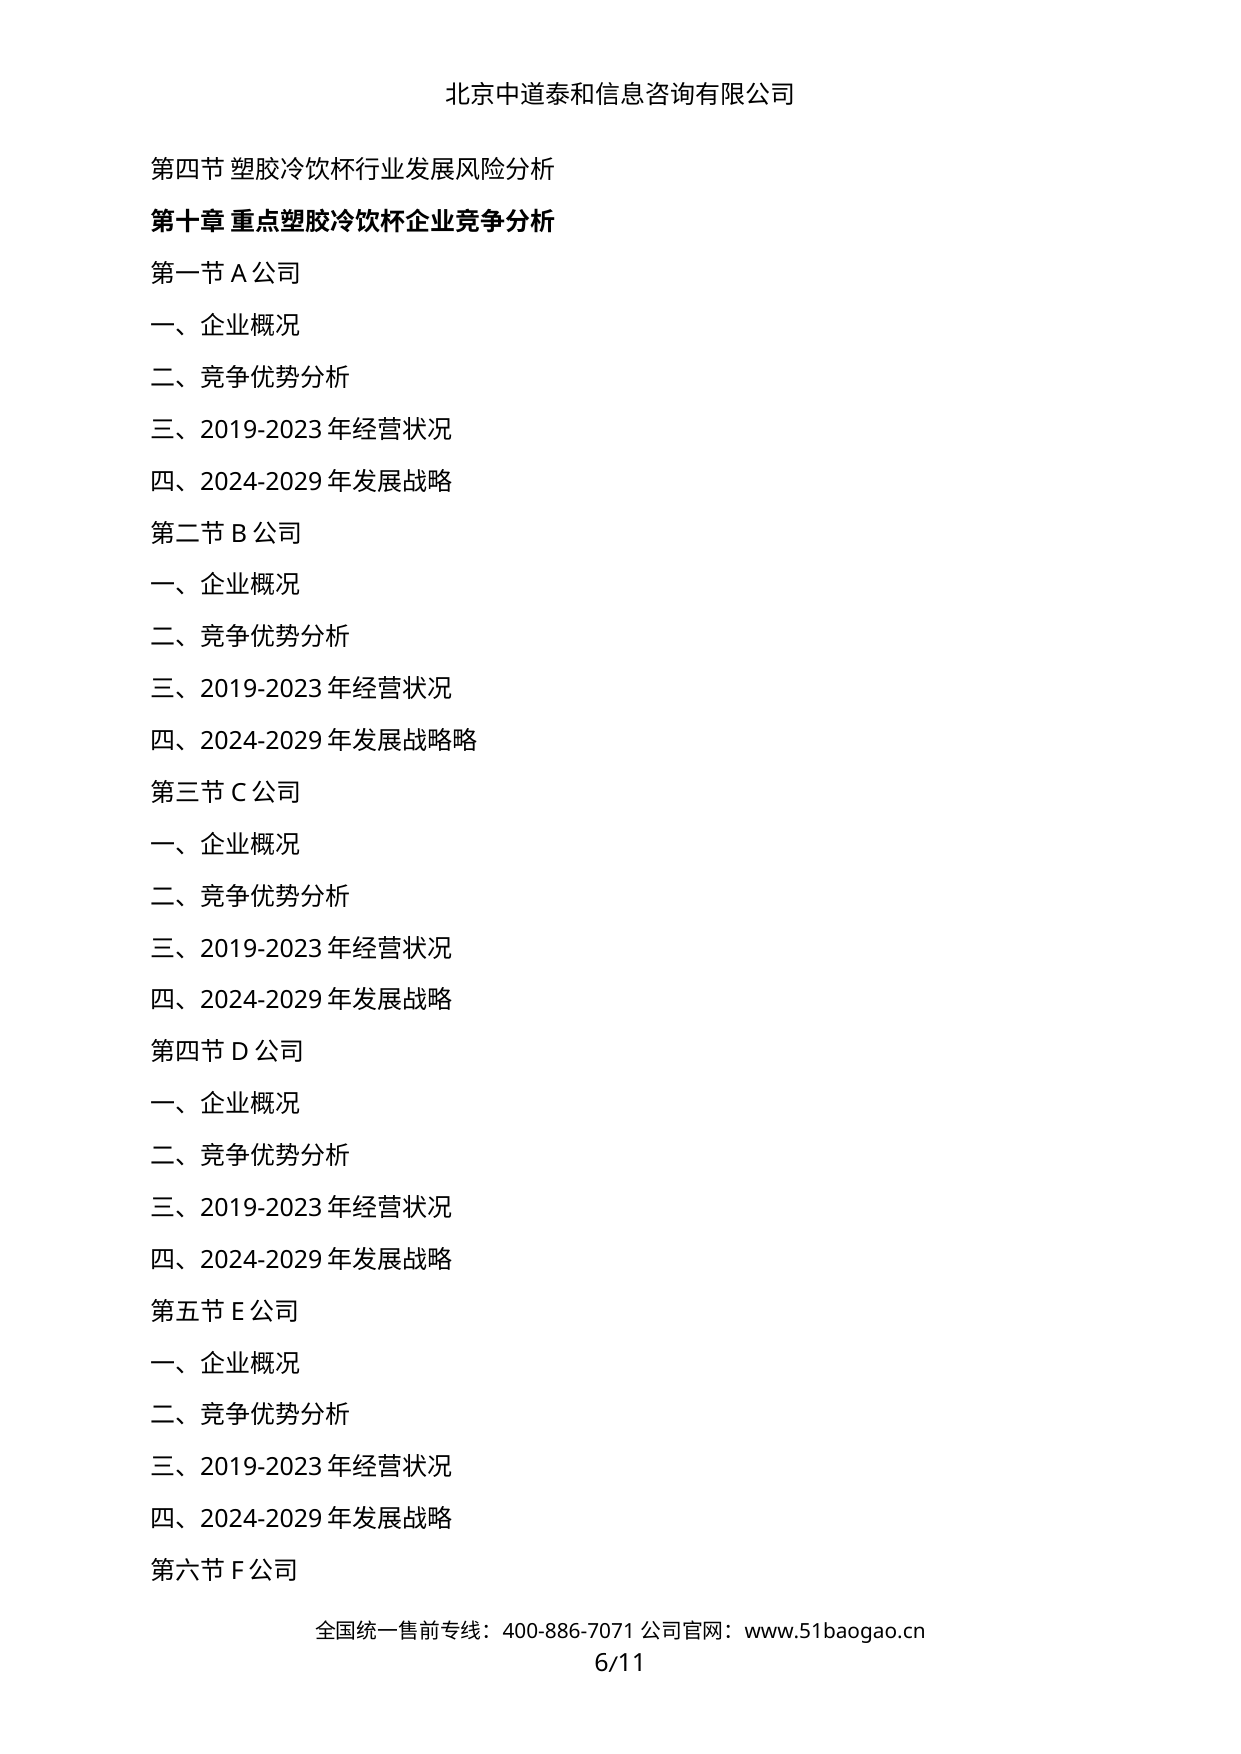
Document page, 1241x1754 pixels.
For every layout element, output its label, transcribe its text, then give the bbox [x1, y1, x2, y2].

text 四、2024-2029年发展战略 [150, 461, 1090, 497]
text 三、2019-2023年经营状况 [150, 669, 1090, 705]
text 四、2024-2029年发展战略 [150, 1239, 1090, 1276]
text 第五节 E公司 [150, 1291, 1090, 1327]
text 二、竞争优势分析 [150, 617, 1090, 653]
text 三、2019-2023年经营状况 [150, 928, 1090, 964]
text 三、2019-2023年经营状况 [150, 1187, 1090, 1224]
text 一、企业概况 [150, 824, 1090, 861]
text 一、企业概况 [150, 306, 1090, 342]
text 第六节 F公司 [150, 1551, 1090, 1587]
text 二、竞争优势分析 [150, 1136, 1090, 1172]
text 三、2019-2023年经营状况 [150, 409, 1090, 446]
text 一、企业概况 [150, 1343, 1090, 1379]
text 第三节 C公司 [150, 772, 1090, 809]
text 二、竞争优势分析 [150, 876, 1090, 912]
text 一、企业概况 [150, 565, 1090, 601]
text 四、2024-2029年发展战略 [150, 1499, 1090, 1535]
text 二、竞争优势分析 [150, 357, 1090, 394]
text 第四节 塑胶冷饮杯行业发展风险分析 [150, 150, 1090, 186]
text 第一节 A公司 [150, 254, 1090, 290]
text 四、2024-2029年发展战略略 [150, 721, 1090, 757]
text 第四节 D公司 [150, 1032, 1090, 1068]
text 二、竞争优势分析 [150, 1395, 1090, 1431]
text 第十章 重点塑胶冷饮杯企业竞争分析 [150, 202, 1090, 238]
text 三、2019-2023年经营状况 [150, 1447, 1090, 1483]
text 四、2024-2029年发展战略 [150, 980, 1090, 1016]
text 一、企业概况 [150, 1084, 1090, 1120]
text 第二节 B公司 [150, 513, 1090, 549]
